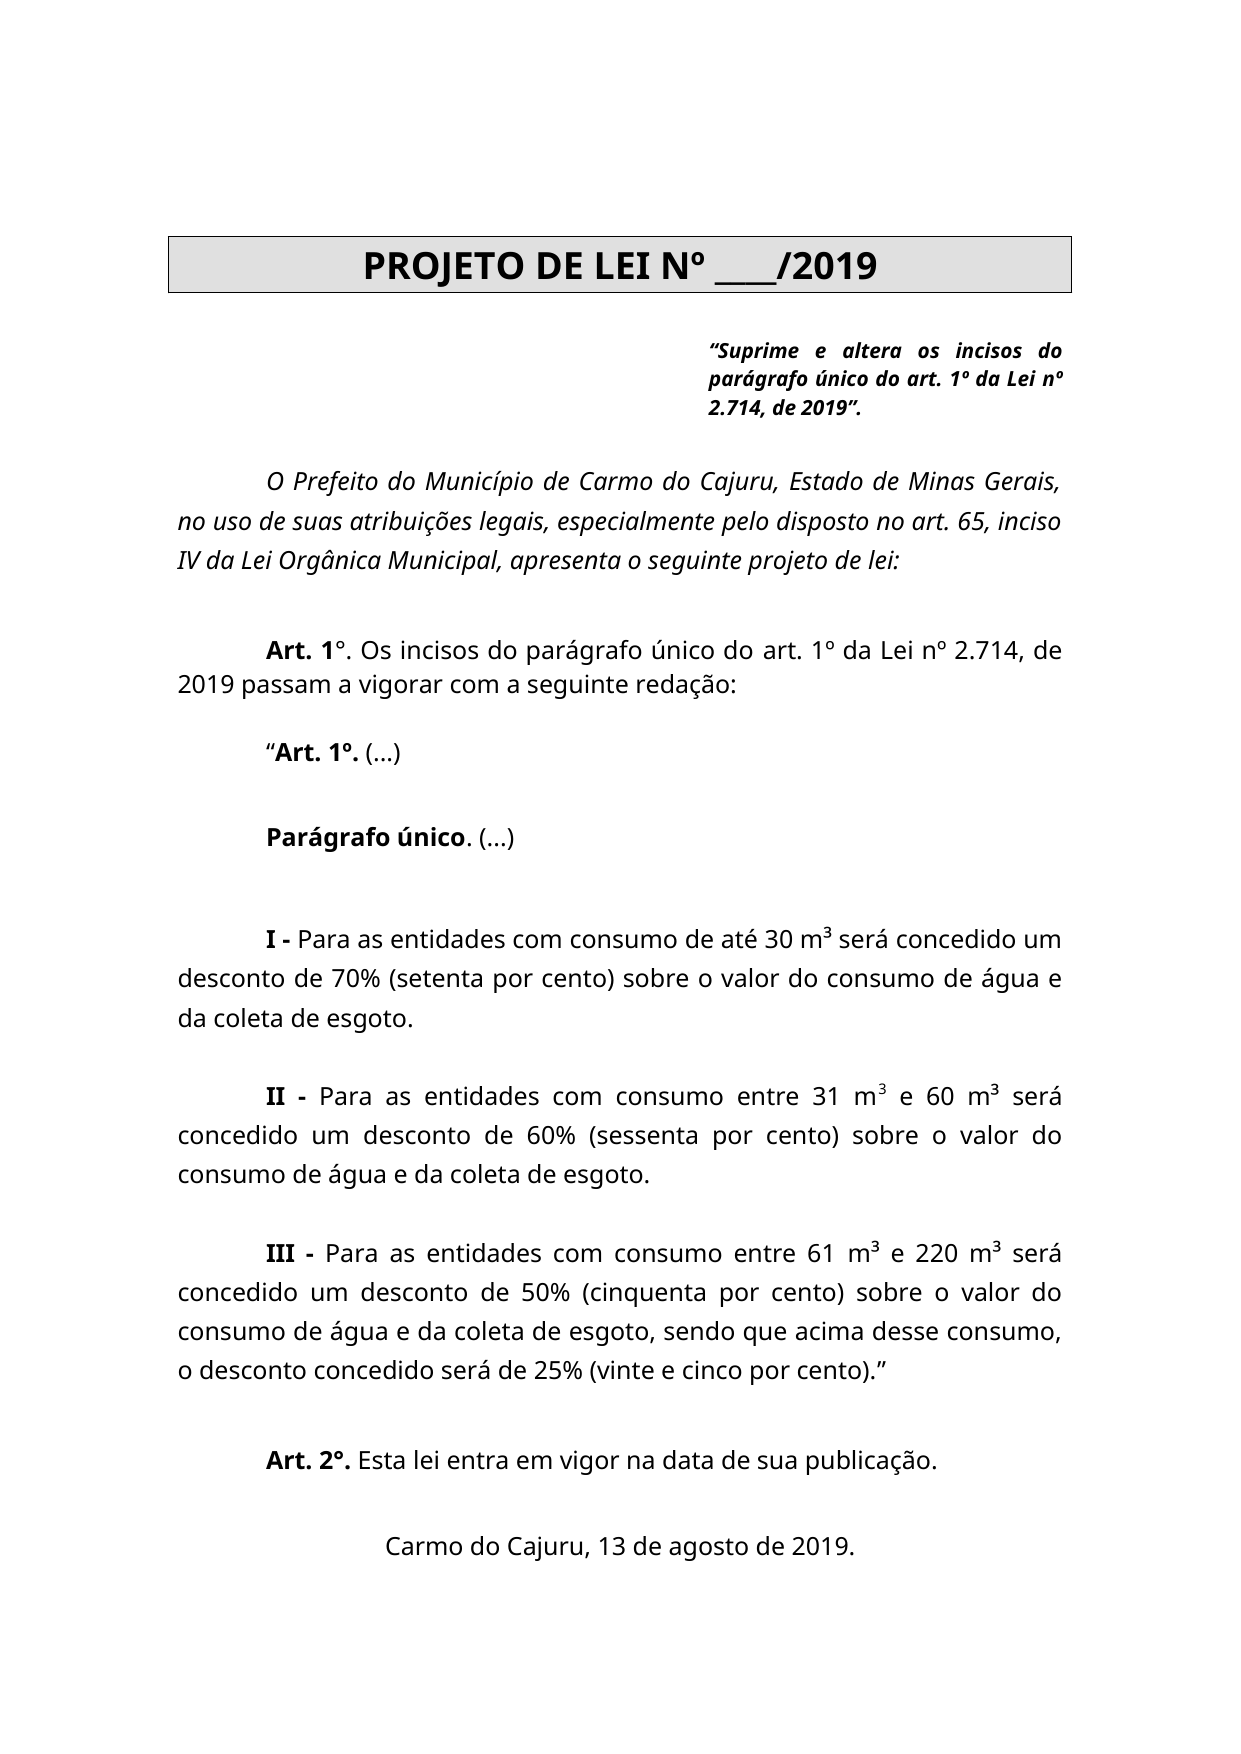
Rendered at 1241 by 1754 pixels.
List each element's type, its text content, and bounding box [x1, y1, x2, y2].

text II - Para as entidades com consumo entre 31 m3 e 60 m³ será concedido um desconto de 60% (sessenta por cento) sobre o valor do consumo de água e da coleta de esgoto. [177, 1079, 1063, 1191]
text “Art. 1º. (...) [177, 735, 1063, 769]
text I - Para as entidades com consumo de até 30 m³ será concedido um desconto de 70% (setenta por cento) sobre o valor do consumo de água e da coleta de esgoto. [177, 922, 1063, 1034]
text Art. 2°. Esta lei entra em vigor na data de sua publicação. [177, 1443, 1063, 1477]
text “Suprime e altera os incisos do parágrafo único do art. 1º da Lei nº 2.714, de 2019”. [709, 336, 1063, 421]
subtitle PROJETO DE LEI Nº ____/2019 [169, 237, 1071, 292]
text Carmo do Cajuru, 13 de agosto de 2019. [177, 1528, 1063, 1562]
text Parágrafo único. (...) [177, 820, 1063, 854]
text Art. 1°. Os incisos do parágrafo único do art. 1º da Lei nº 2.714, de 2019 passam a vigorar com a seguinte redação: [177, 633, 1063, 701]
text O Prefeito do Município de Carmo do Cajuru, Estado de Minas Gerais, no uso de suas atribuições legais, especialmente pelo disposto no art. 65, inciso IV da Lei Orgânica Municipal, apresenta o seguinte projeto de lei: [177, 464, 1063, 576]
text III - Para as entidades com consumo entre 61 m³ e 220 m³ será concedido um desconto de 50% (cinquenta por cento) sobre o valor do consumo de água e da coleta de esgoto, sendo que acima desse consumo, o desconto concedido será de 25% (vinte e cinco por cento).” [177, 1235, 1063, 1387]
